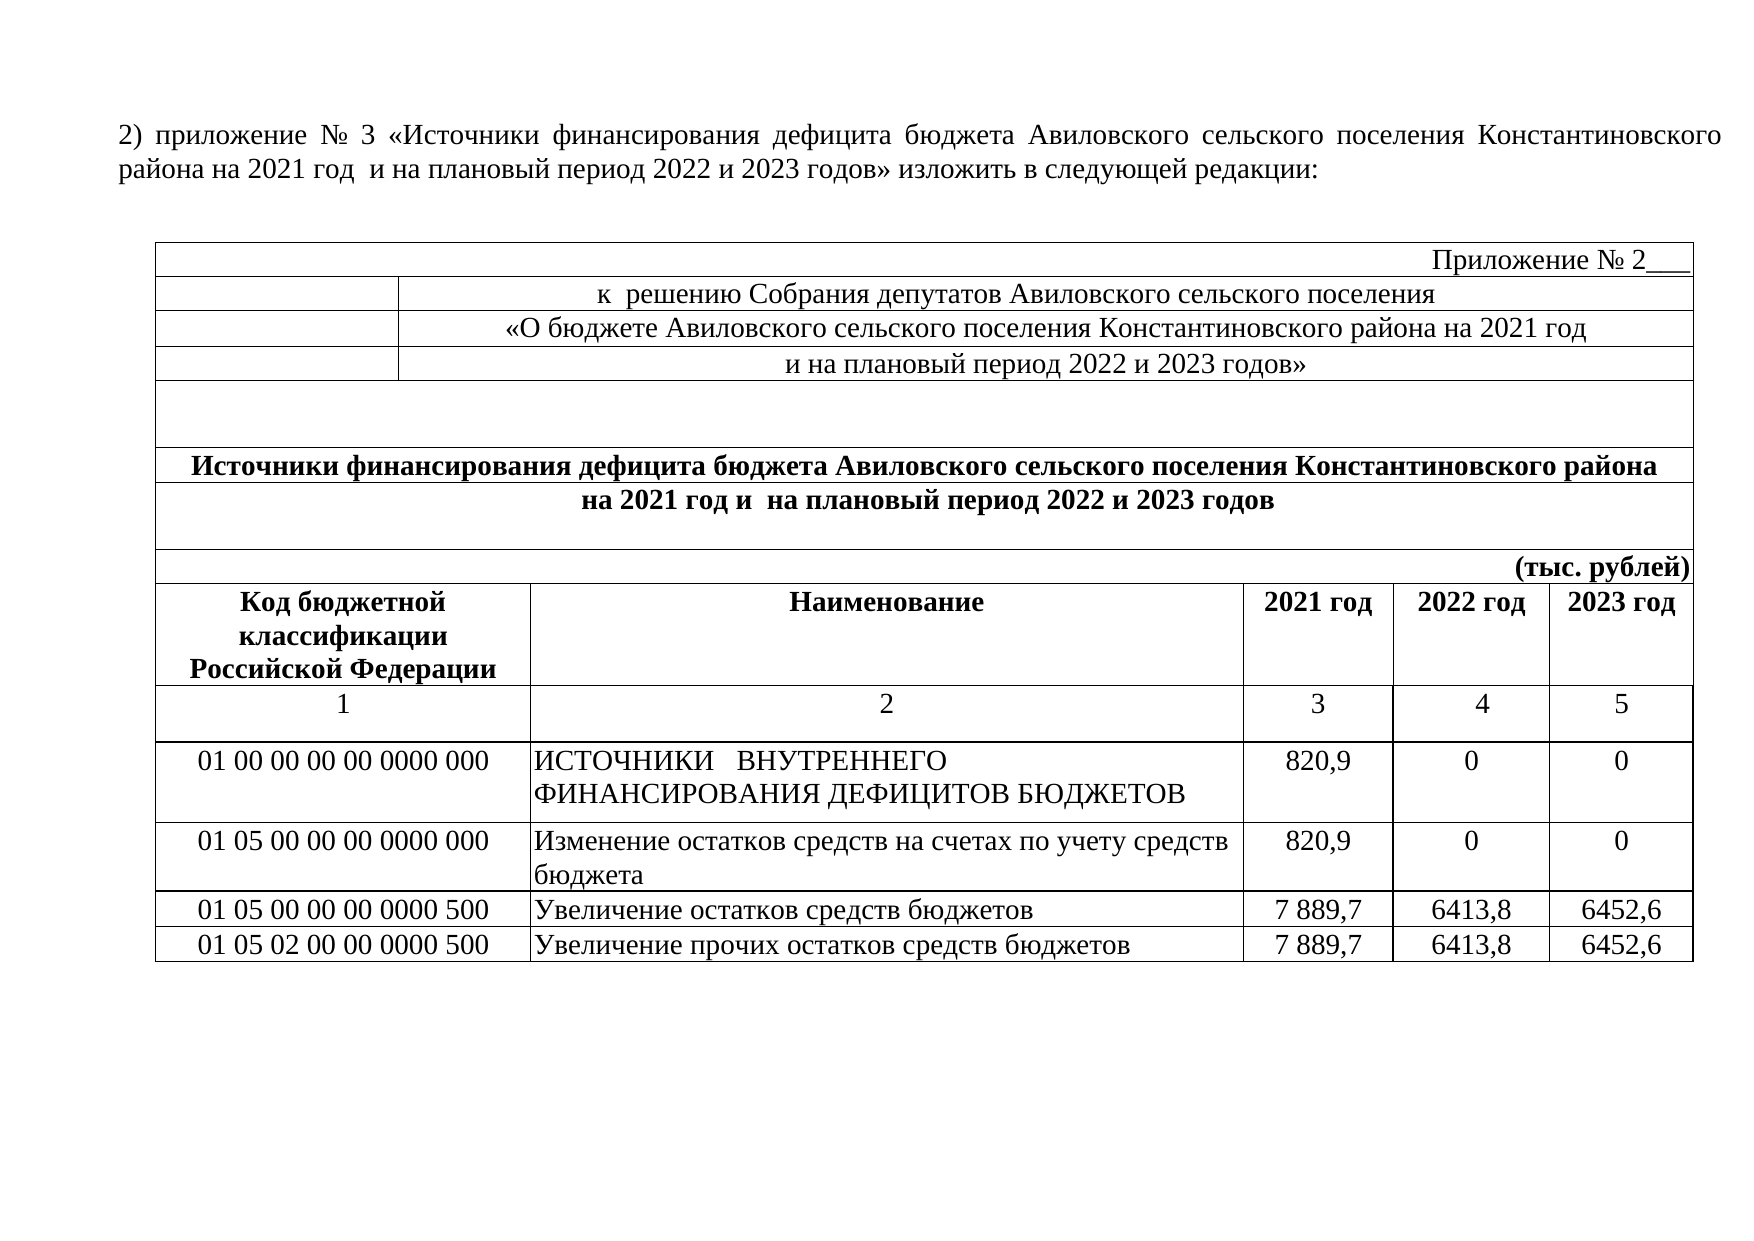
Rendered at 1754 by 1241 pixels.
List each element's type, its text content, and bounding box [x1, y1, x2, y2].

table_cell 7 889,7 [1244, 892, 1392, 926]
table_cell Изменение остатков средств на счетах по учету средств бюджета [531, 823, 1243, 890]
table_cell [156, 311, 398, 346]
table_cell Код бюджетной классификации Российской Федерации [156, 584, 530, 685]
table_cell ИСТОЧНИКИ ВНУТРЕННЕГО ФИНАНСИРОВАНИЯ ДЕФИЦИТОВ БЮДЖЕТОВ [531, 743, 1243, 822]
table_cell 01 00 00 00 00 0000 000 [156, 743, 530, 822]
text 2) приложение № 3 «Источники финансирования дефицита бюджета Авиловского сельского поселения Константиновского района на 2021 год и на плановый период 2022 и 2023 годов» изложить в следующей редакции: [118, 117, 1724, 184]
table_cell [156, 277, 398, 310]
table_cell 0 [1550, 743, 1692, 822]
table_cell «О бюджете Авиловского сельского поселения Константиновского района на 2021 год [399, 311, 1693, 346]
table_cell Наименование [531, 584, 1243, 685]
table_cell 7 889,7 [1244, 927, 1392, 961]
table_cell 2022 год [1394, 584, 1549, 685]
table_cell 6452,6 [1550, 927, 1692, 961]
table_cell [156, 347, 398, 380]
table_cell 6413,8 [1394, 927, 1549, 961]
table_cell 1 [156, 686, 530, 741]
table_cell Источники финансирования дефицита бюджета Авиловского сельского поселения Константиновского района [156, 448, 1693, 481]
table_cell Увеличение остатков средств бюджетов [531, 892, 1243, 926]
table_cell на 2021 год и на плановый период 2022 и 2023 годов [156, 483, 1693, 549]
table_cell 2021 год [1244, 584, 1393, 685]
table_cell 0 [1550, 823, 1692, 890]
table_cell 01 05 00 00 00 0000 000 [156, 823, 530, 890]
table_cell к решению Собрания депутатов Авиловского сельского поселения [399, 277, 1693, 310]
table_cell Увеличение прочих остатков средств бюджетов [531, 927, 1243, 961]
table_cell 2 [531, 686, 1243, 741]
table_cell 01 05 00 00 00 0000 500 [156, 892, 530, 926]
table_cell 01 05 02 00 00 0000 500 [156, 927, 530, 961]
table_cell и на плановый период 2022 и 2023 годов» [399, 347, 1693, 380]
table_cell 6413,8 [1394, 892, 1549, 926]
table_cell 820,9 [1244, 743, 1392, 822]
table_cell 6452,6 [1550, 892, 1692, 926]
table_header Приложение № 2___ [156, 243, 1693, 276]
table_cell (тыс. рублей) [156, 550, 1693, 583]
table_cell 3 [1244, 686, 1392, 741]
table_cell 5 [1550, 686, 1692, 741]
table_cell 4 [1394, 686, 1549, 741]
table_cell 820,9 [1244, 823, 1392, 890]
table_cell 2023 год [1550, 584, 1693, 685]
table_cell 0 [1394, 743, 1549, 822]
table_cell [156, 381, 1693, 447]
table_cell 0 [1394, 823, 1549, 890]
